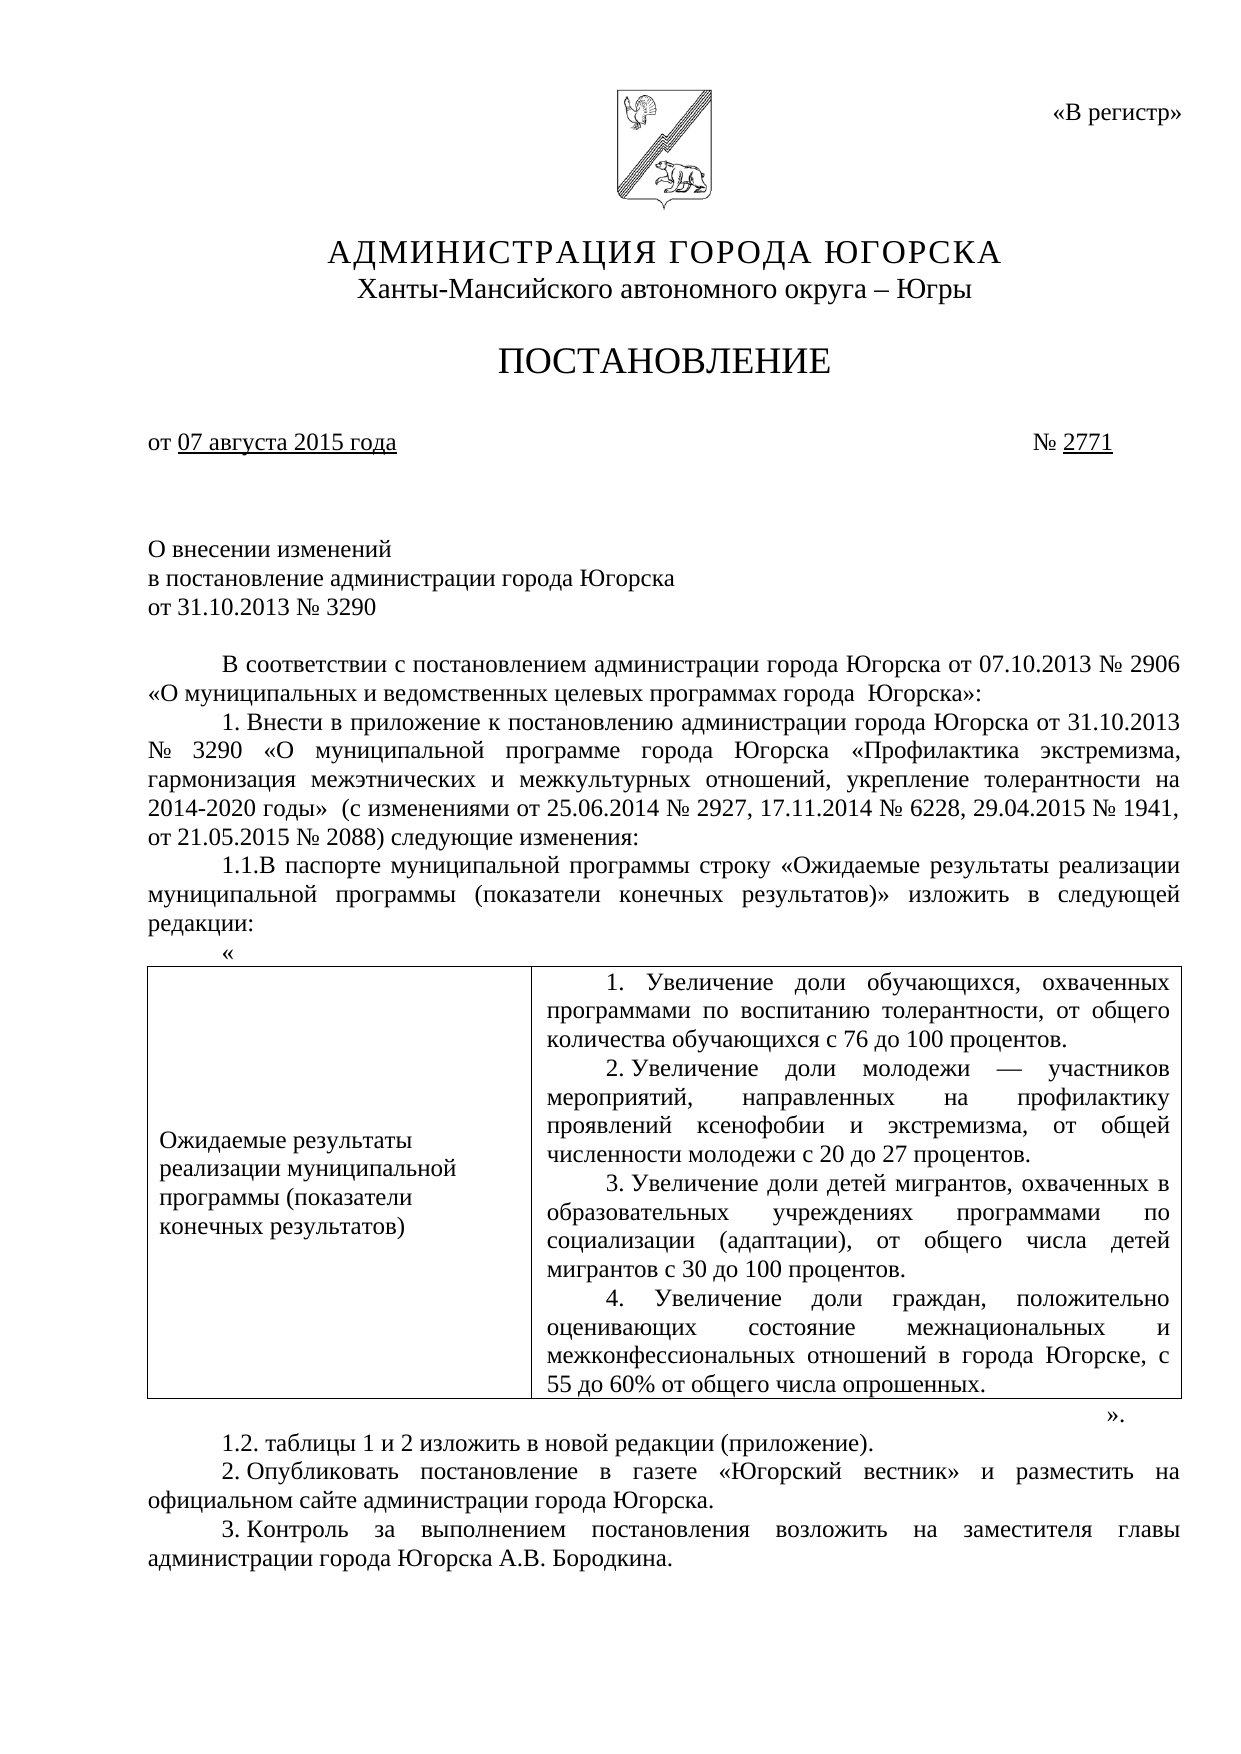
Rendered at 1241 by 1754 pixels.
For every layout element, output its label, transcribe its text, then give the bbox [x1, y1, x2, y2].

text В соответствии с постановлением администрации города Югорска от 07.10.2013 № 2906 «О муниципальных и ведомственных целевых программах города Югорска»: [148, 649, 1181, 707]
text АДМИНИСТРАЦИЯ ГОРОДА ЮГОРСКА [148, 233, 1181, 271]
text 3. Контроль за выполнением постановления возложить на заместителя главы администрации города Югорска А.В. Бородкина. [148, 1514, 1181, 1571]
text ПОСТАНОВЛЕНИЕ [148, 338, 1181, 381]
text 1.1.В паспорте муниципальной программы строку «Ожидаемые результаты реализации муниципальной программы (показатели конечных результатов)» изложить в следующей редакции: [148, 851, 1181, 937]
text в постановление администрации города Югорска [148, 563, 1181, 592]
text от 07 августа 2015 года № 2771 [148, 427, 1181, 456]
text Ханты-Мансийского автономного округа – Югры [148, 271, 1181, 305]
text 2. Опубликовать постановление в газете «Югорский вестник» и разместить на официальном сайте администрации города Югорска. [148, 1456, 1181, 1514]
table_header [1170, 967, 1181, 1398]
text О внесении изменений [148, 534, 1181, 563]
picture [616, 88, 713, 212]
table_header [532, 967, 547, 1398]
text ». [148, 1399, 1181, 1428]
text 1. Внести в приложение к постановлению администрации города Югорска от 31.10.2013 № 3290 «О муниципальной программе города Югорска «Профилактика экстремизма, гармонизация межэтнических и межкультурных отношений, укрепление толерантности на 2014-2020 годы» (с изменениями от 25.06.2014 № 2927, 17.11.2014 № 6228, 29.04.2015 № 1941, от 21.05.2015 № 2088) следующие изменения: [148, 707, 1181, 851]
text 1.2. таблицы 1 и 2 изложить в новой редакции (приложение). [148, 1428, 1181, 1456]
text от 31.10.2013 № 3290 [148, 592, 1181, 621]
table_header Ожидаемые результаты реализации муниципальной программы (показатели конечных результатов) [148, 967, 531, 1398]
text « [148, 937, 1181, 966]
